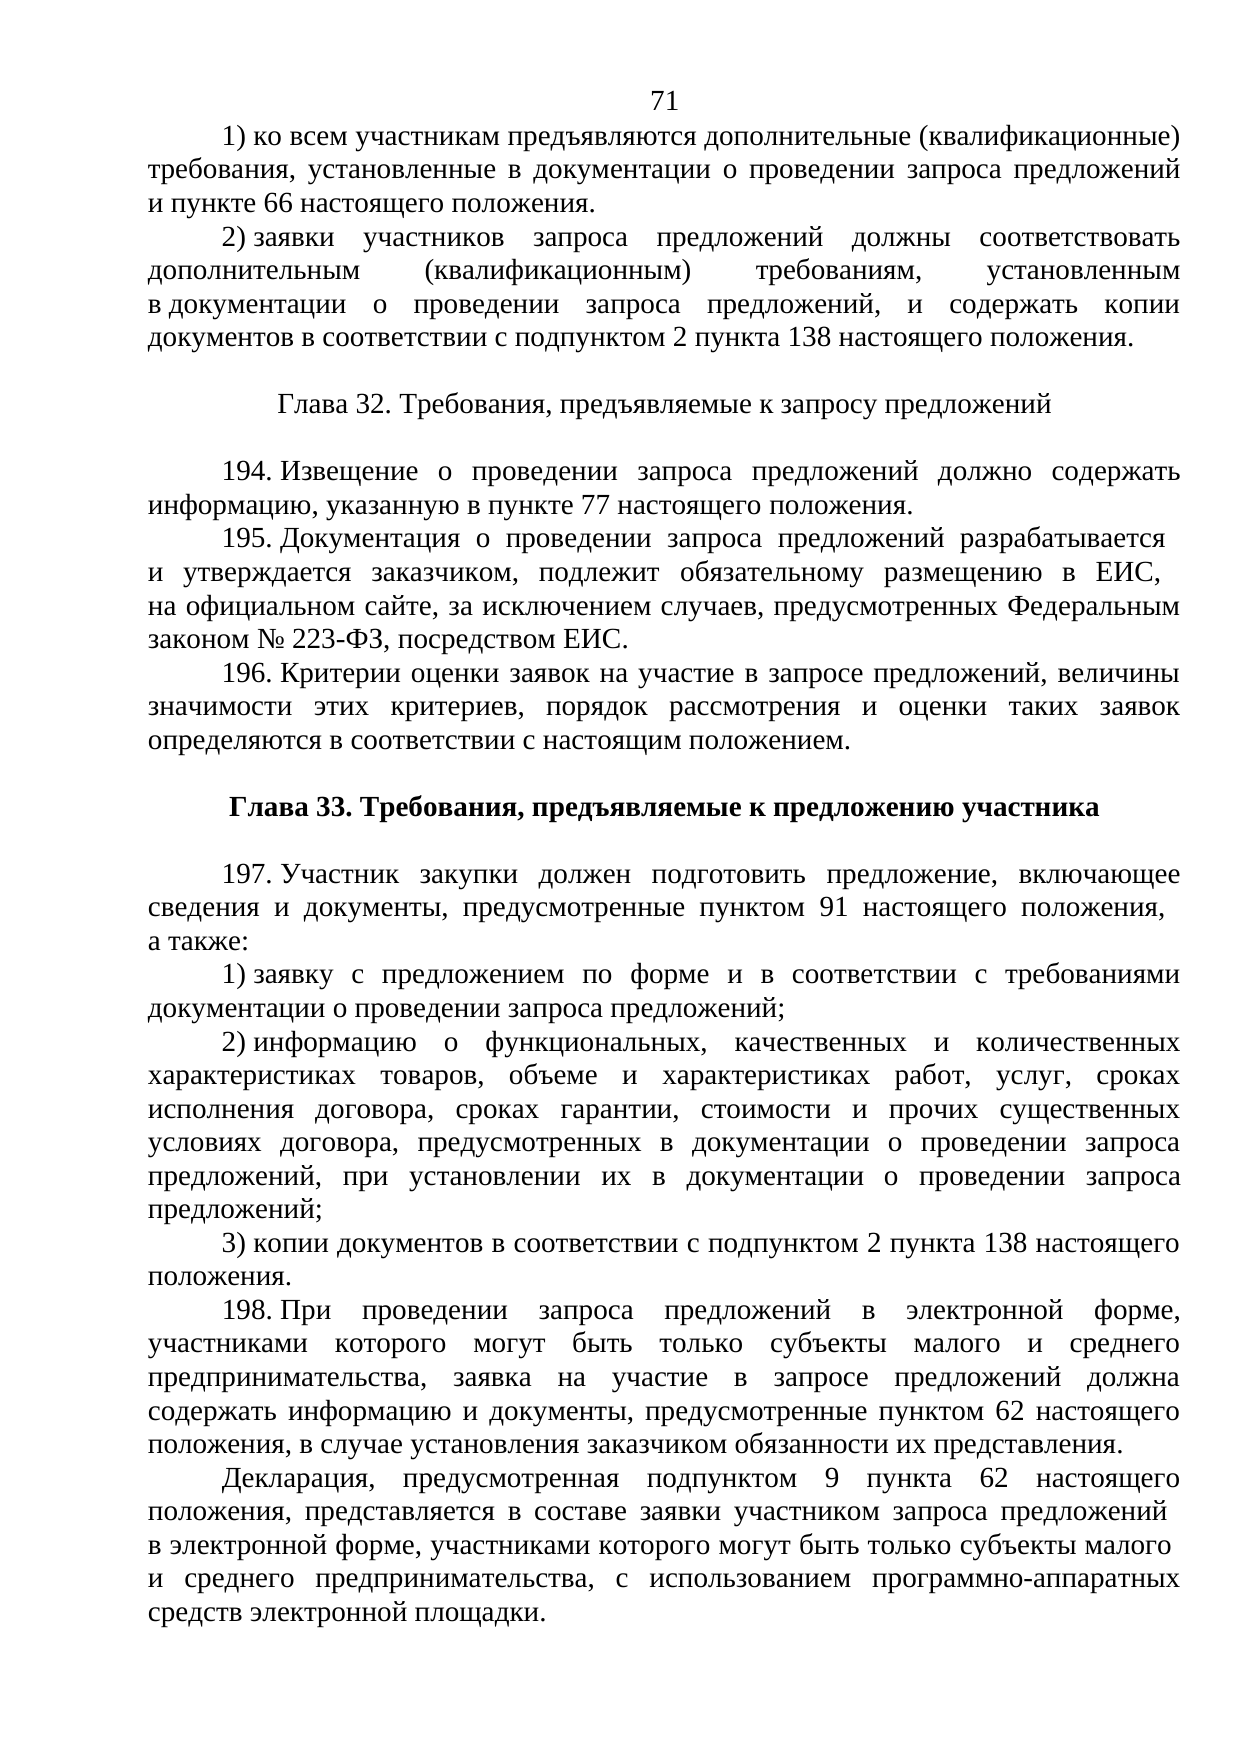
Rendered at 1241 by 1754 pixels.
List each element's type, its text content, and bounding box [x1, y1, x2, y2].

text 197. Участник закупки должен подготовить предложение, включающее сведения и документы, предусмотренные пунктом 91 настоящего положения, а также: [148, 856, 1181, 957]
text Глава 33. Требования, предъявляемые к предложению участника [148, 789, 1181, 822]
text 3) копии документов в соответствии с подпунктом 2 пункта 138 настоящего положения. [148, 1225, 1181, 1292]
text 1) заявку с предложением по форме и в соответствии с требованиями документации о проведении запроса предложений; [148, 957, 1181, 1024]
text 2) заявки участников запроса предложений должны соответствовать дополнительным (квалификационным) требованиям, установленным в документации о проведении запроса предложений, и содержать копии документов в соответствии с подпунктом 2 пункта 138 настоящего положения. [148, 219, 1181, 353]
text 198. При проведении запроса предложений в электронной форме, участниками которого могут быть только субъекты малого и среднего предпринимательства, заявка на участие в запросе предложений должна содержать информацию и документы, предусмотренные пунктом 62 настоящего положения, в случае установления заказчиком обязанности их представления. [148, 1292, 1181, 1460]
text 196. Критерии оценки заявок на участие в запросе предложений, величины значимости этих критериев, порядок рассмотрения и оценки таких заявок определяются в соответствии с настоящим положением. [148, 655, 1181, 755]
text 195. Документация о проведении запроса предложений разрабатывается и утверждается заказчиком, подлежит обязательному размещению в ЕИС, на официальном сайте, за исключением случаев, предусмотренных Федеральным законом № 223-ФЗ, посредством ЕИС. [148, 521, 1181, 655]
text Декларация, предусмотренная подпунктом 9 пункта 62 настоящего положения, представляется в составе заявки участником запроса предложений в электронной форме, участниками которого могут быть только субъекты малого и среднего предпринимательства, с использованием программно-аппаратных средств электронной площадки. [148, 1460, 1181, 1627]
text Глава 32. Требования, предъявляемые к запросу предложений [148, 386, 1181, 420]
text 194. Извещение о проведении запроса предложений должно содержать информацию, указанную в пункте 77 настоящего положения. [148, 453, 1181, 521]
text 1) ко всем участникам предъявляются дополнительные (квалификационные) требования, установленные в документации о проведении запроса предложений и пункте 66 настоящего положения. [148, 118, 1181, 219]
text 2) информацию о функциональных, качественных и количественных характеристиках товаров, объеме и характеристиках работ, услуг, сроках исполнения договора, сроках гарантии, стоимости и прочих существенных условиях договора, предусмотренных в документации о проведении запроса предложений, при установлении их в документации о проведении запроса предложений; [148, 1024, 1181, 1225]
